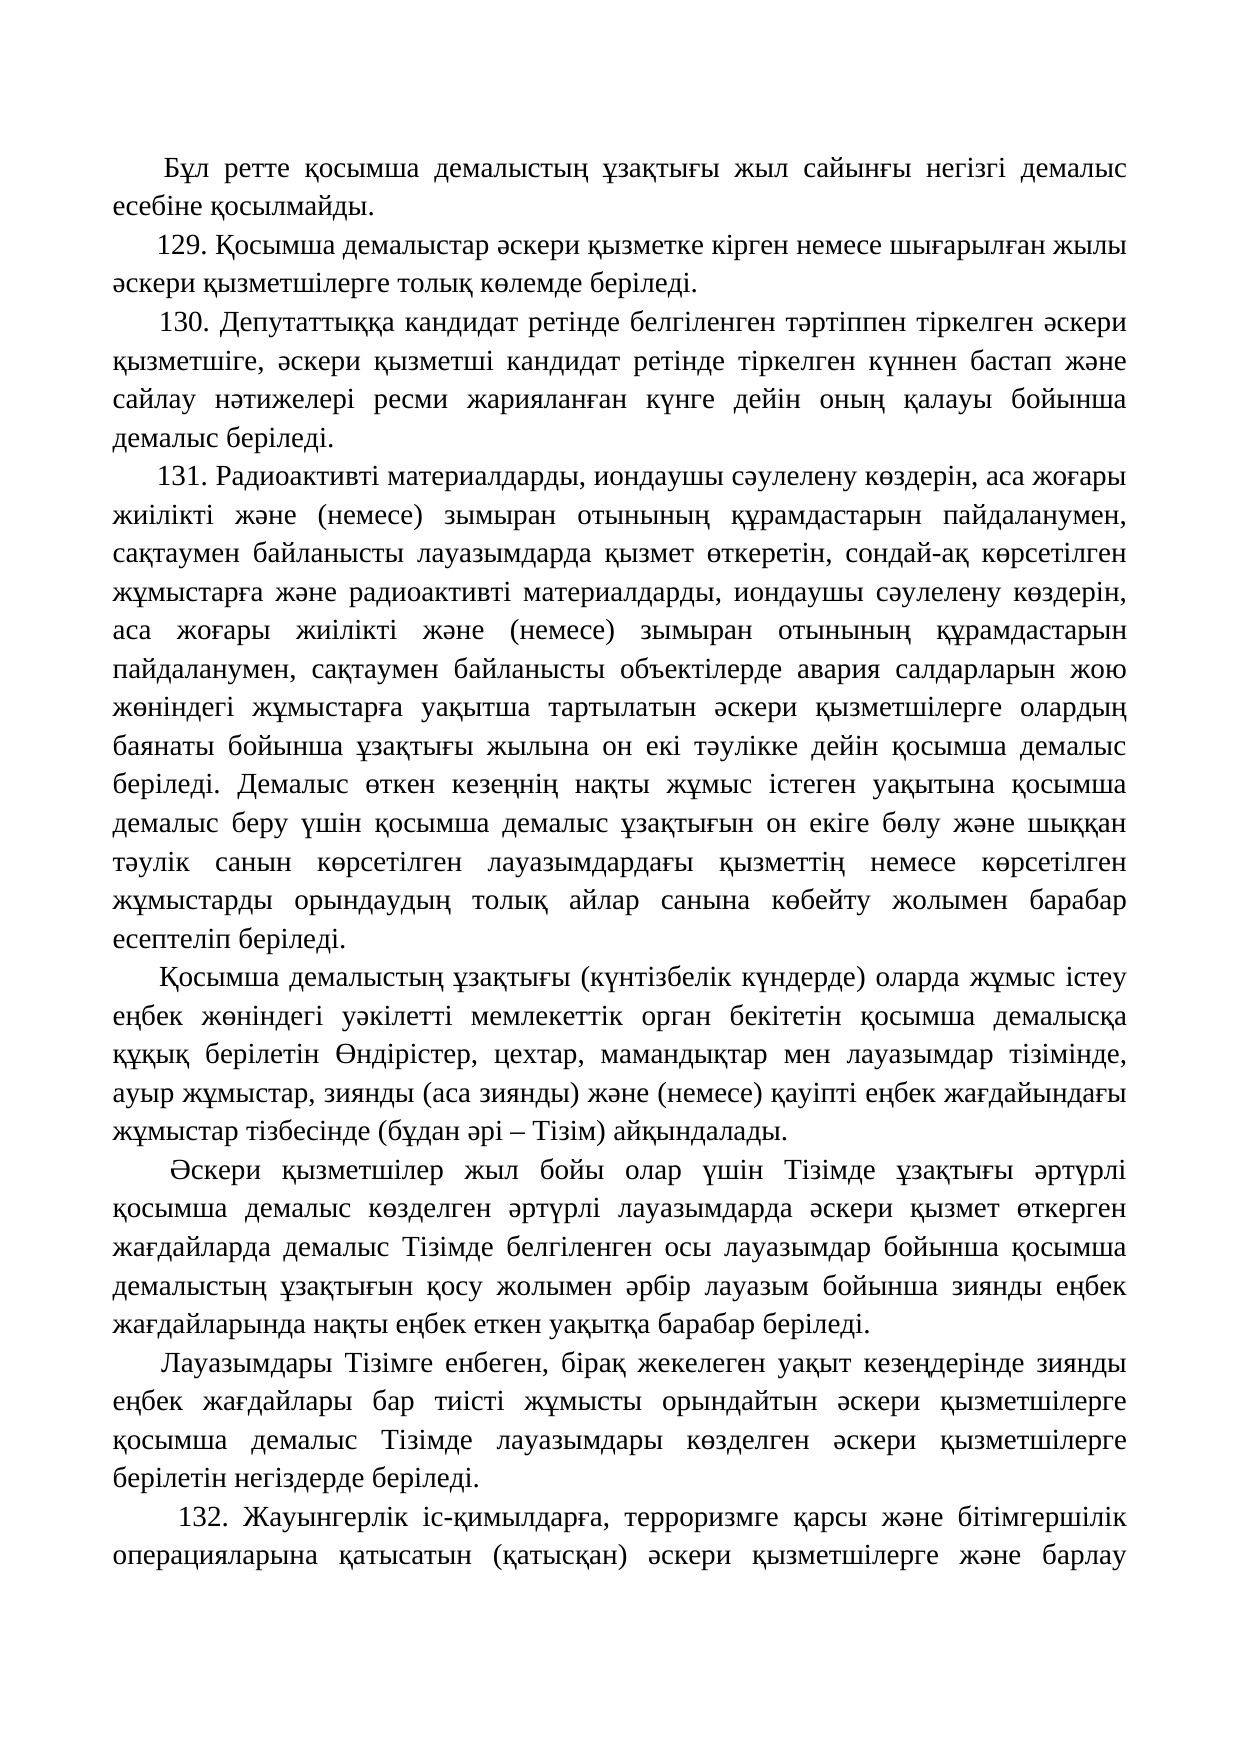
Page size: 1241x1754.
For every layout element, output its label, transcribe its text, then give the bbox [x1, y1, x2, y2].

text Қосымша демалыстың ұзақтығы (күнтізбелік күндерде) оларда жұмыс істеу еңбек жөніндегі уәкілетті мемлекеттік орган бекітетін қосымша демалысқа құқық берілетін Өндірістер, цехтар, мамандықтар мен лауазымдар тізімінде, ауыр жұмыстар, зиянды (аса зиянды) және (немесе) қауіпті еңбек жағдайындағы жұмыстар тізбесінде (бұдан әрі – Тізім) айқындалады. [112, 959, 1128, 1147]
text 131. Радиоактивті материалдарды, иондаушы сәулелену көздерін, аса жоғары жиілікті және (немесе) зымыран отынының құрамдастарын пайдаланумен, сақтаумен байланысты лауазымдарда қызмет өткеретін, сондай-ақ көрсетілген жұмыстарға және радиоактивті материалдарды, иондаушы сәулелену көздерін, аса жоғары жиілікті және (немесе) зымыран отынының құрамдастарын пайдаланумен, сақтаумен байланысты объектілерде авария салдарларын жою жөніндегі жұмыстарға уақытша тартылатын әскери қызметшілерге олардың баянаты бойынша ұзақтығы жылына он екі тәулікке дейін қосымша демалыс беріледі. Демалыс өткен кезеңнің нақты жұмыс істеген уақытына қосымша демалыс беру үшін қосымша демалыс ұзақтығын он екіге бөлу және шыққан тәулік санын көрсетілген лауазымдардағы қызметтің немесе көрсетілген жұмыстарды орындаудың толық айлар санына көбейту жолымен барабар есептеліп беріледі. [112, 458, 1128, 954]
text Лауазымдары Тізімге енбеген, бірақ жекелеген уақыт кезеңдерінде зиянды еңбек жағдайлары бар тиісті жұмысты орындайтын әскери қызметшілерге қосымша демалыс Тізімде лауазымдары көзделген әскери қызметшілерге берілетін негіздерде беріледі. [112, 1345, 1128, 1494]
text 129. Қосымша демалыстар әскери қызметке кірген немесе шығарылған жылы әскери қызметшілерге толық көлемде беріледі. [112, 227, 1128, 299]
text Әскери қызметшілер жыл бойы олар үшін Тізімде ұзақтығы әртүрлі қосымша демалыс көзделген әртүрлі лауазымдарда әскери қызмет өткерген жағдайларда демалыс Тізімде белгіленген осы лауазымдар бойынша қосымша демалыстың ұзақтығын қосу жолымен әрбір лауазым бойынша зиянды еңбек жағдайларында нақты еңбек еткен уақытқа барабар беріледі. [112, 1152, 1128, 1340]
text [112, 1499, 1128, 1571]
text 130. Депутаттыққа кандидат ретінде белгіленген тәртіппен тіркелген әскери қызметшіге, әскери қызметші кандидат ретінде тіркелген күннен бастап және сайлау нәтижелері ресми жарияланған күнге дейін оның қалауы бойынша демалыс беріледі. [112, 304, 1128, 453]
text Бұл ретте қосымша демалыстың ұзақтығы жыл сайынғы негізгі демалыс есебіне қосылмайды. [112, 150, 1128, 222]
